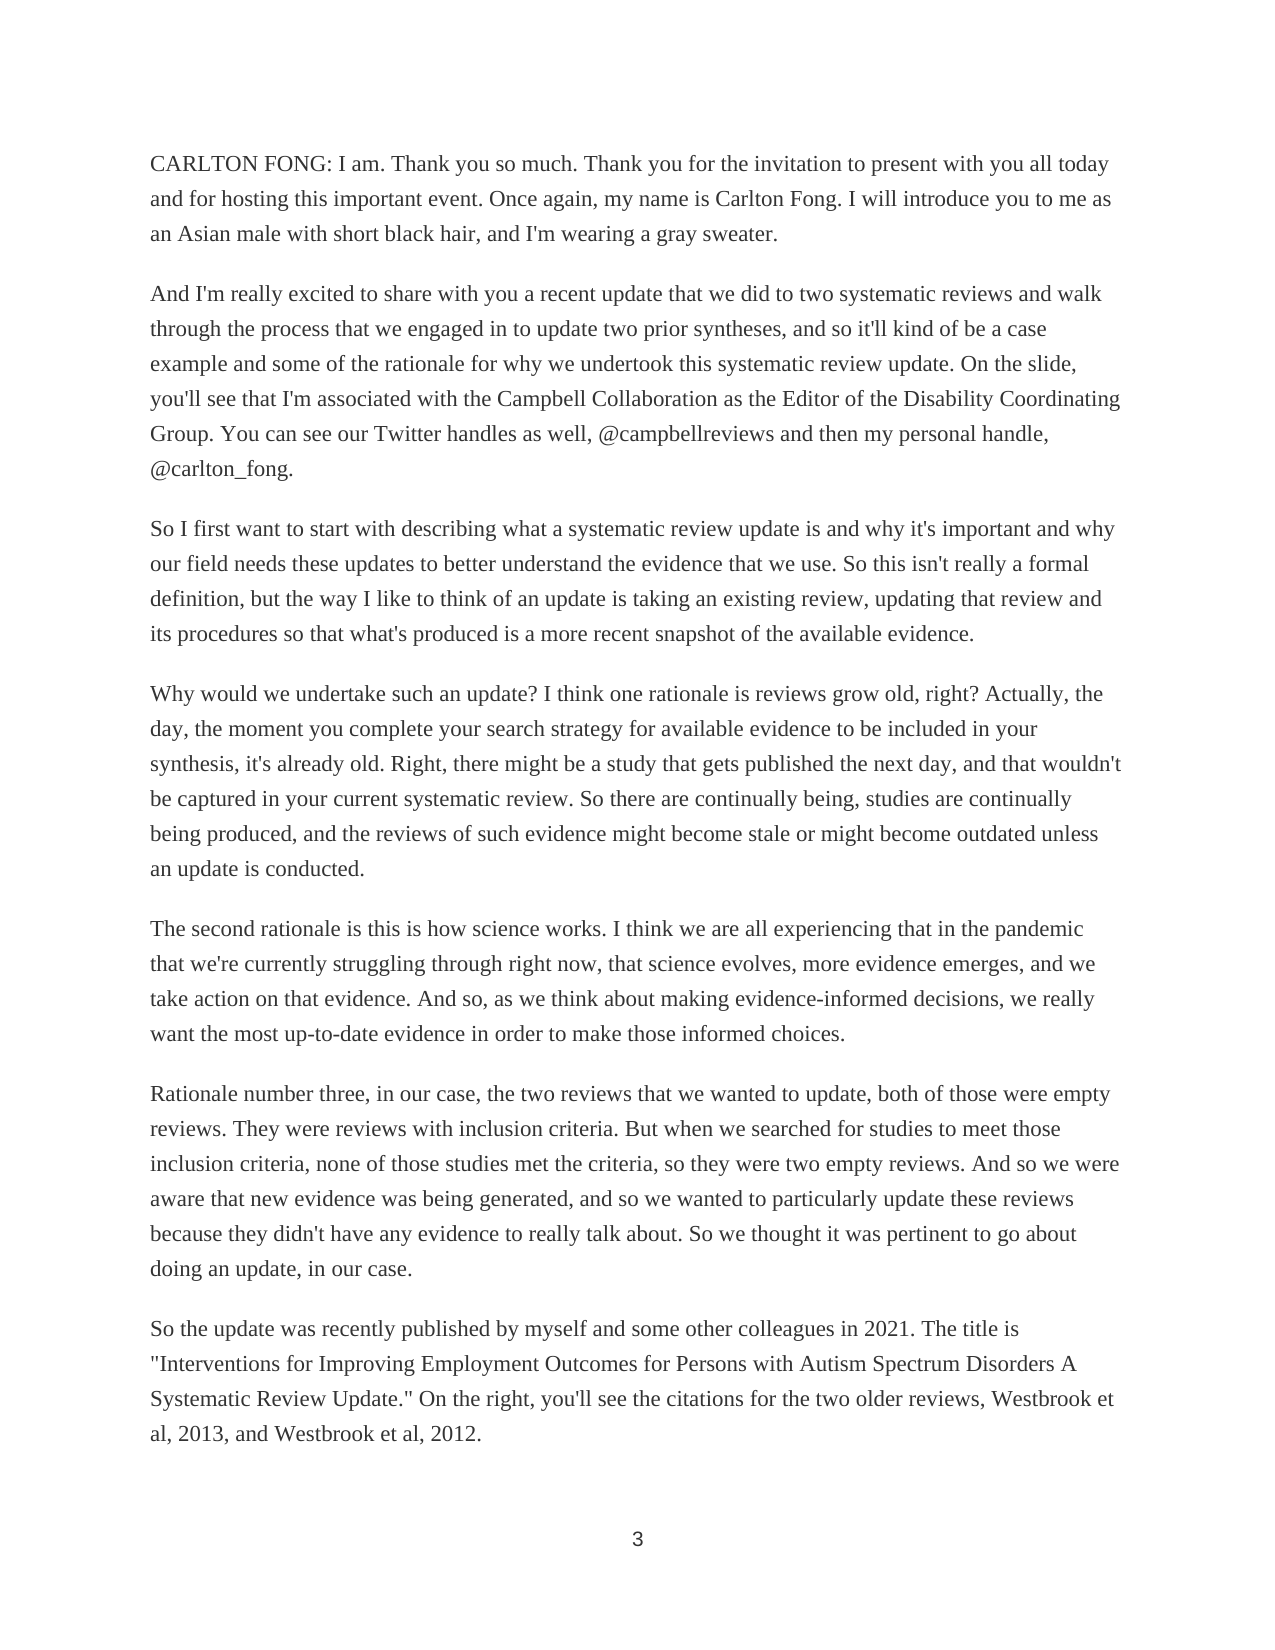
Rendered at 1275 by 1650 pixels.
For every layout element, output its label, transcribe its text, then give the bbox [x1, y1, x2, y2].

text CARLTON FONG: I am. Thank you so much. Thank you for the invitation to present with you all today and for hosting this important event. Once again, my name is Carlton Fong. I will introduce you to me as an Asian male with short black hair, and I'm wearing a gray sweater. [150, 150, 1125, 246]
text And I'm really excited to share with you a recent update that we did to two systematic reviews and walk through the process that we engaged in to update two prior syntheses, and so it'll kind of be a case example and some of the rationale for why we undertook this systematic review update. On the slide, you'll see that I'm associated with the Campbell Collaboration as the Editor of the Disability Coordinating Group. You can see our Twitter handles as well, @campbellreviews and then my personal handle, @carlton_fong. [150, 280, 1125, 481]
text Rationale number three, in our case, the two reviews that we wanted to update, both of those were empty reviews. They were reviews with inclusion criteria. But when we searched for studies to meet those inclusion criteria, none of those studies met the criteria, so they were two empty reviews. And so we were aware that new evidence was being generated, and so we wanted to particularly update these reviews because they didn't have any evidence to really talk about. So we thought it was pertinent to go about doing an update, in our case. [150, 1080, 1125, 1281]
text Why would we undertake such an update? I think one rationale is reviews grow old, right? Actually, the day, the moment you complete your search strategy for available evidence to be included in your synthesis, it's already old. Right, there might be a study that gets published the next day, and that wouldn't be captured in your current systematic review. So there are continually being, studies are continually being produced, and the reviews of such evidence might become stale or might become outdated unless an update is conducted. [150, 680, 1125, 881]
text So the update was recently published by myself and some other colleagues in 2021. The title is "Interventions for Improving Employment Outcomes for Persons with Autism Spectrum Disorders A Systematic Review Update." On the right, you'll see the citations for the two older reviews, Westbrook et al, 2013, and Westbrook et al, 2012. [150, 1315, 1125, 1446]
text So I first want to start with describing what a systematic review update is and why it's important and why our field needs these updates to better understand the evidence that we use. So this isn't really a formal definition, but the way I like to think of an update is taking an existing review, updating that review and its procedures so that what's produced is a more recent snapshot of the available evidence. [150, 515, 1125, 646]
text The second rationale is this is how science works. I think we are all experiencing that in the pandemic that we're currently struggling through right now, that science evolves, more evidence emerges, and we take action on that evidence. And so, as we think about making evidence-informed decisions, we really want the most up-to-date evidence in order to make those informed choices. [150, 915, 1125, 1046]
